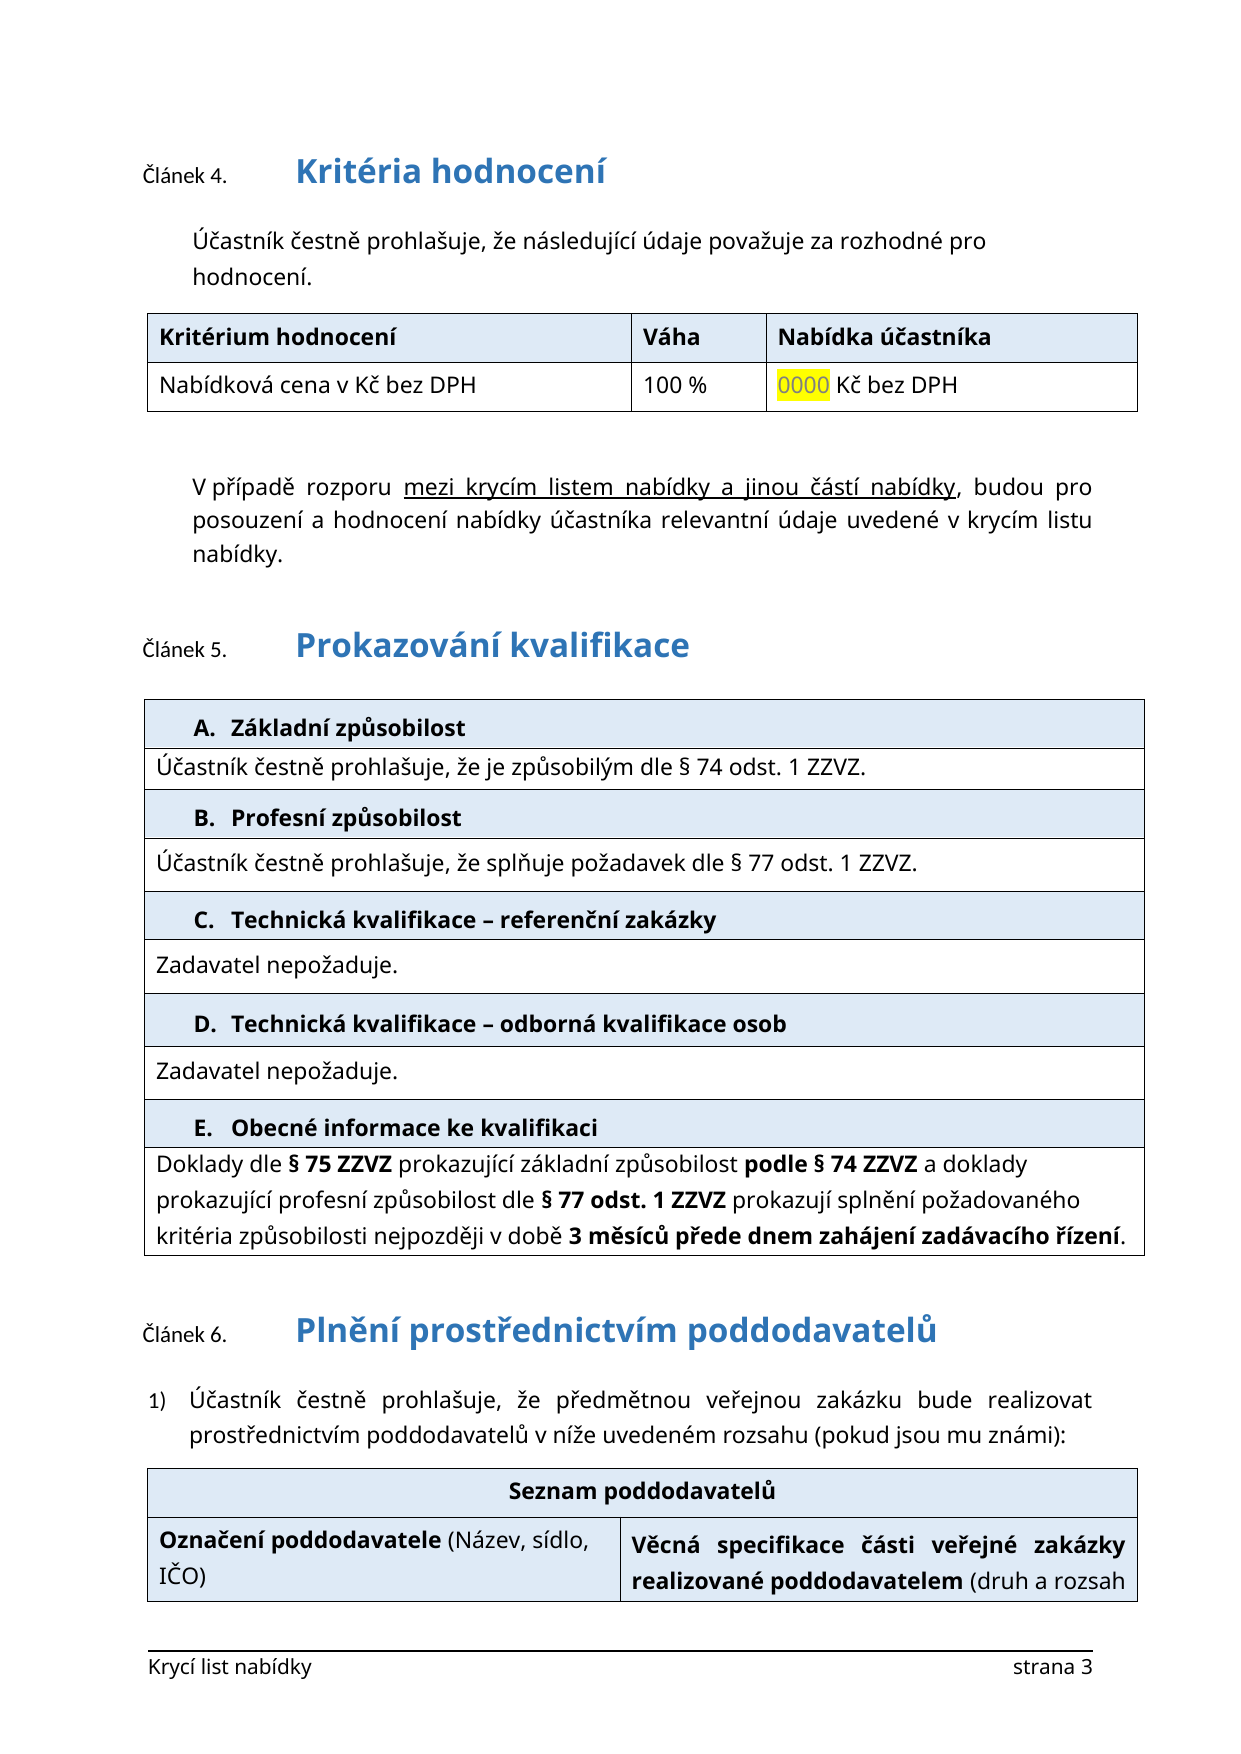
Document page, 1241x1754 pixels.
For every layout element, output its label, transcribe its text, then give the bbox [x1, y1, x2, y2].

list Účastník čestně prohlašuje, že předmětnou veřejnou zakázku bude realizovat prostřednictvím poddodavatelů v níže uvedeném rozsahu (pokud jsou mu známi): [148, 1383, 1093, 1451]
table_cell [621, 1518, 1137, 1601]
subtitle Prokazování kvalifikace [185, 622, 1093, 667]
table_cell Kč bez DPH [767, 363, 1137, 411]
table_cell Nabídková cena v Kč bez DPH [148, 363, 631, 411]
table_cell Účastník čestně prohlašuje, že splňuje požadavek dle § 77 odst. 1 ZZVZ. [145, 839, 1144, 891]
table_cell Účastník čestně prohlašuje, že je způsobilým dle § 74 odst. 1 ZZVZ. [145, 749, 1144, 789]
table_cell % [632, 363, 766, 411]
text V případě rozporu mezi krycím listem nabídky a jinou částí nabídky, budou pro posouzení a hodnocení nabídky účastníka relevantní údaje uvedené v krycím listu nabídky. [192, 470, 1093, 569]
text Účastník čestně prohlašuje, že následující údaje považuje za rozhodné pro hodnocení. [192, 225, 1093, 292]
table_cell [148, 1518, 620, 1601]
table_header Váha [632, 314, 766, 362]
table_cell Doklady dle § 75 ZZVZ prokazující základní způsobilost podle § 74 ZZVZ a doklady prokazující profesní způsobilost dle § 77 odst. 1 ZZVZ prokazují splnění požadovaného kritéria způsobilosti nejpozději v době 3 měsíců přede dnem zahájení zadávacího řízení. [145, 1148, 1144, 1255]
table_cell Profesní způsobilost [145, 790, 1144, 837]
table_header Základní způsobilost [145, 700, 1144, 747]
table_header Kritérium hodnocení [148, 314, 631, 362]
subtitle Plnění prostřednictvím poddodavatelů [185, 1306, 1093, 1352]
table_cell Technická kvalifikace – odborná kvalifikace osob [145, 994, 1144, 1046]
table_header Seznam poddodavatelů [148, 1469, 1137, 1517]
table_cell Technická kvalifikace – referenční zakázky [145, 892, 1144, 939]
table_header Nabídka účastníka [767, 314, 1137, 362]
subtitle Kritéria hodnocení [185, 148, 1093, 193]
table_cell Zadavatel nepožaduje. [145, 940, 1144, 992]
table_cell Zadavatel nepožaduje. [145, 1047, 1144, 1099]
table_cell Obecné informace ke kvalifikaci [145, 1100, 1144, 1147]
